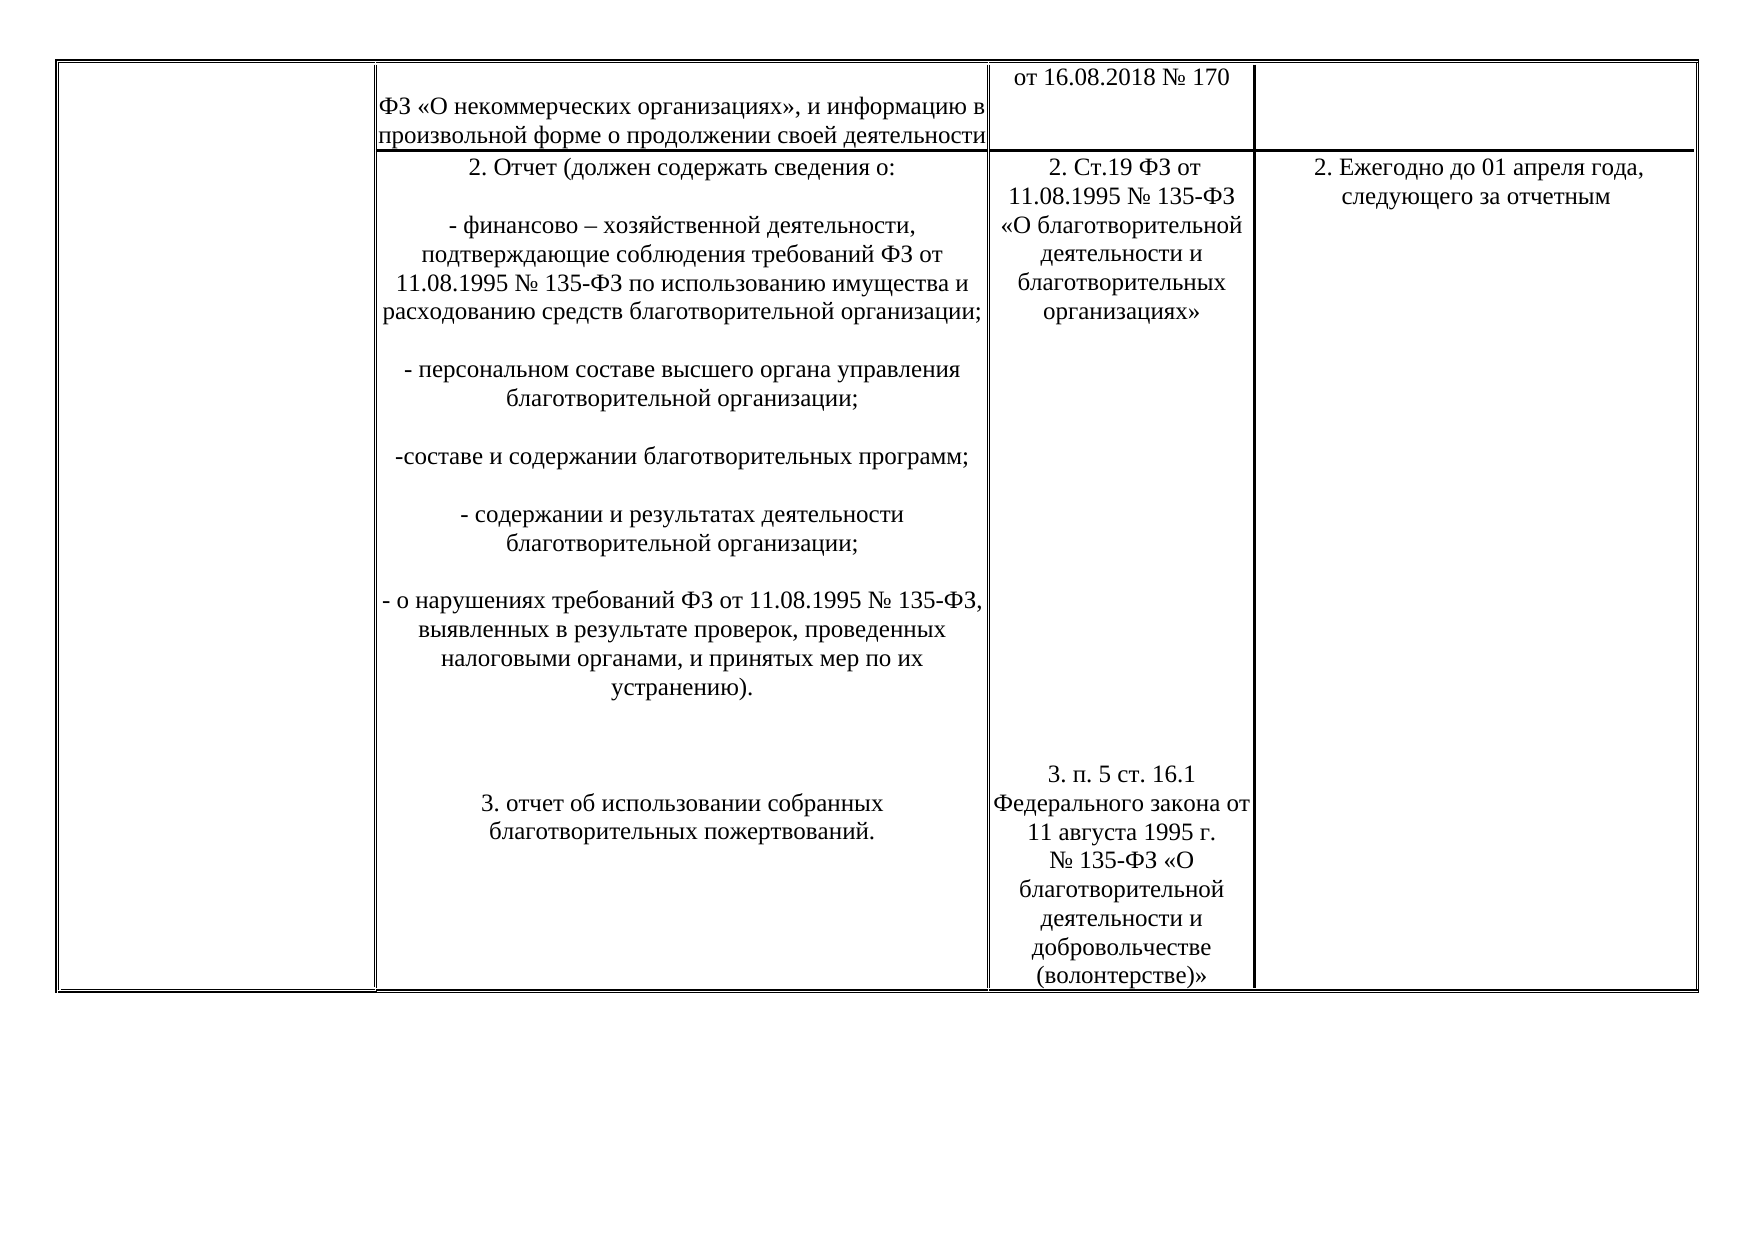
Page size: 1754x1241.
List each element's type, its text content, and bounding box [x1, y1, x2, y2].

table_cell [1254, 63, 1696, 149]
table_cell 2. Ежегодно до 01 апреля года, следующего за отчетным [1254, 149, 1696, 989]
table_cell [989, 63, 1254, 149]
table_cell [376, 63, 989, 149]
table_cell 2. Отчет (должен содержать сведения о: - финансово – хозяйственной деятельности, подтверждающие соблюдения требований ФЗ от 11.08.1995 № 135-ФЗ по использованию имущества и расходованию средств благотворительной организации; - персональном составе высшего органа управления благотворительной организации; -составе и содержании благотворительных программ; - содержании и результатах деятельности благотворительной организации; - о нарушениях требований ФЗ от 11.08.1995 № 135-ФЗ, выявленных в результате проверок, проведенных налоговыми органами, и принятых мер по их устранению). 3. отчет об использовании собранных благотворительных пожертвований. [376, 152, 989, 989]
table_cell 2. Ст.19 ФЗ от 11.08.1995 № 135-ФЗ «О благотворительной деятельности и благотворительных организациях» 3. п. 5 ст. 16.1 Федерального закона от 11 августа 1995 г. № 135-ФЗ «О благотворительной деятельности и добровольчестве (волонтерстве)» [989, 152, 1254, 989]
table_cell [59, 63, 376, 989]
